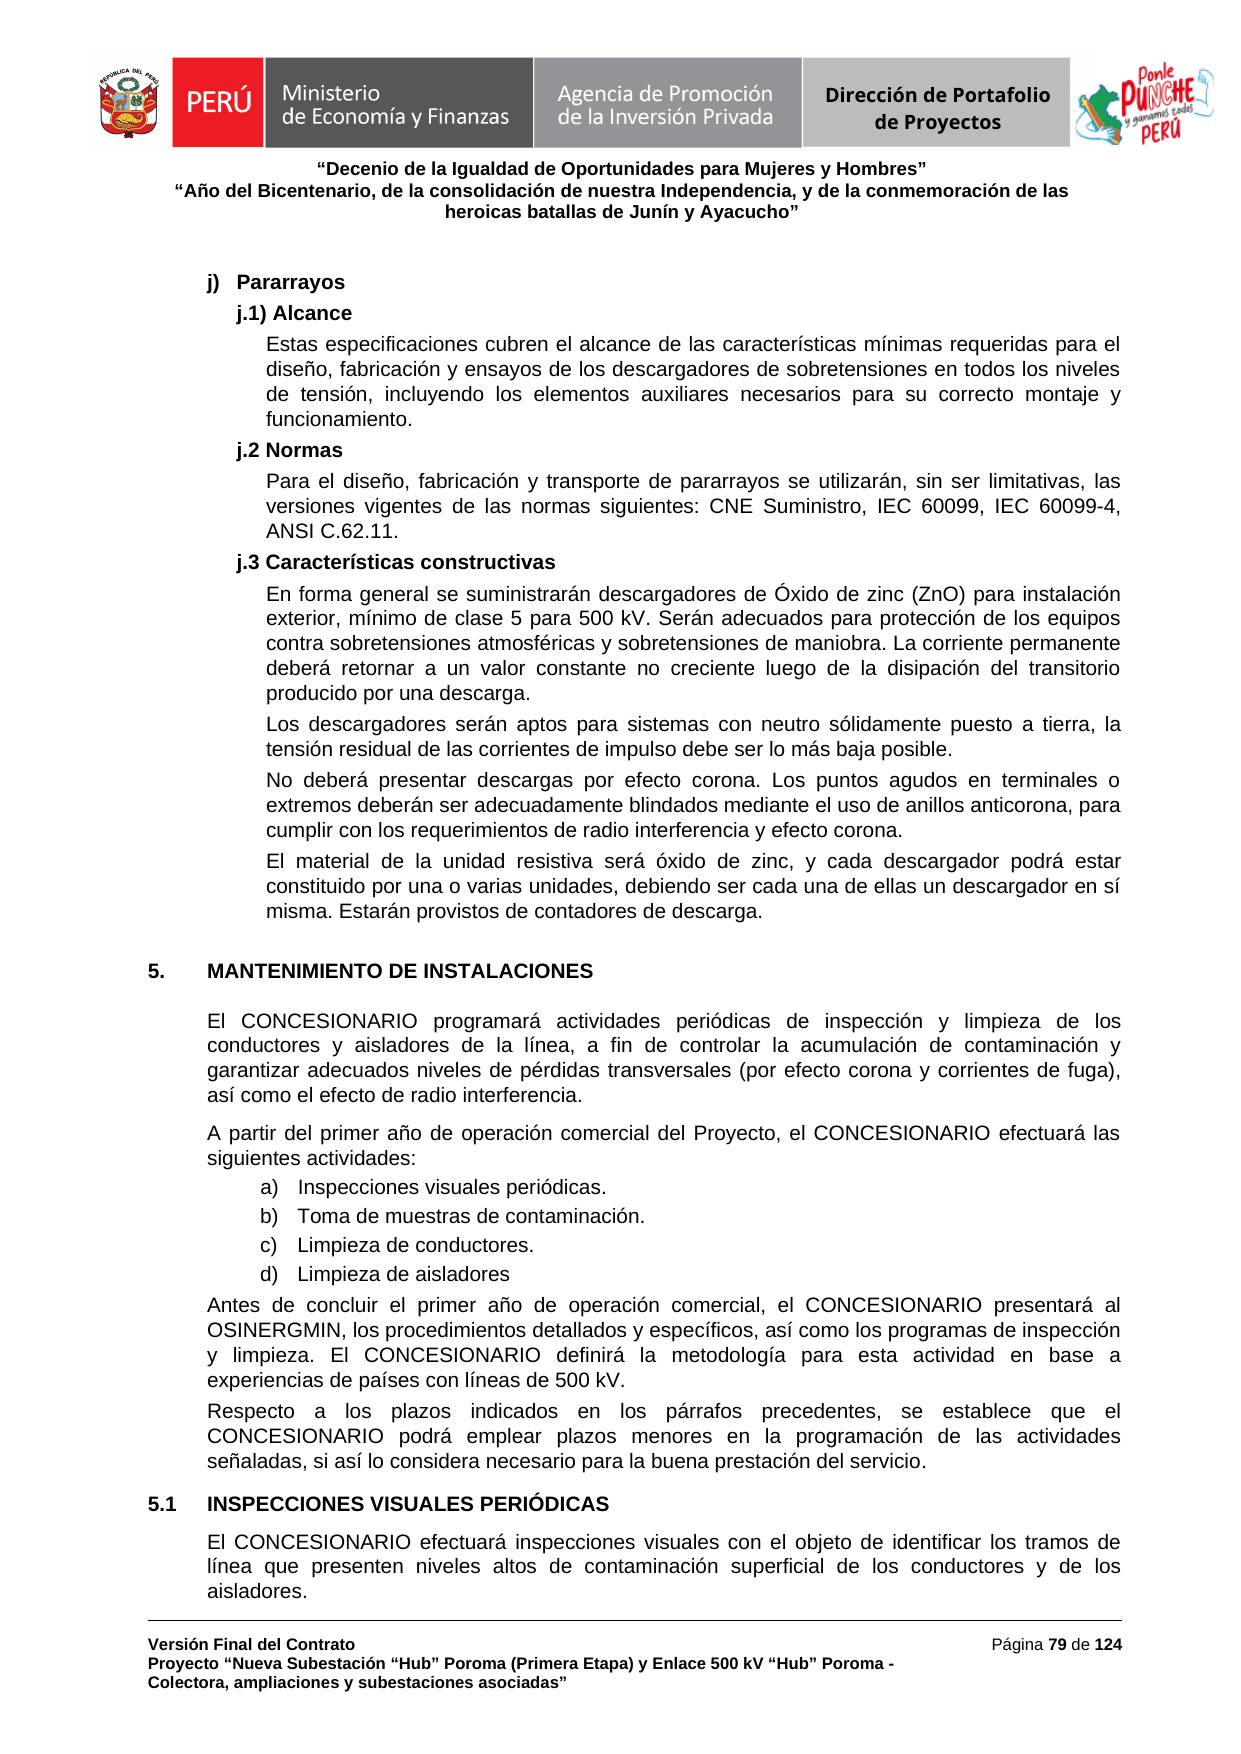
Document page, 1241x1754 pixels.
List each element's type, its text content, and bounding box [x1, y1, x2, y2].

list Pararrayos [207, 270, 1122, 294]
text En forma general se suministrarán descargadores de Óxido de zinc (ZnO) para instalación exterior, mínimo de clase 5 para 500 kV. Serán adecuados para protección de los equipos contra sobretensiones atmosféricas y sobretensiones de maniobra. La corriente permanente deberá retornar a un valor constante no creciente luego de la disipación del transitorio producido por una descarga. [266, 581, 1122, 705]
text El material de la unidad resistiva será óxido de zinc, y cada descargador podrá estar constituido por una o varias unidades, debiendo ser cada una de ellas un descargador en sí misma. Estarán provistos de contadores de descarga. [266, 849, 1122, 923]
text j.3 Características constructivas [236, 550, 1122, 574]
text 5.1 INSPECCIONES VISUALES PERIÓDICAS [148, 1492, 1122, 1516]
list Inspecciones visuales periódicas. [260, 1174, 1122, 1198]
text Respecto a los plazos indicados en los párrafos precedentes, se establece que el CONCESIONARIO podrá emplear plazos menores en la programación de las actividades señaladas, si así lo considera necesario para la buena prestación del servicio. [207, 1399, 1122, 1472]
list Limpieza de conductores. [260, 1233, 1122, 1257]
text No deberá presentar descargas por efecto corona. Los puntos agudos en terminales o extremos deberán ser adecuadamente blindados mediante el uso de anillos anticorona, para cumplir con los requerimientos de radio interferencia y efecto corona. [266, 768, 1122, 842]
text 5. MANTENIMIENTO DE INSTALACIONES [148, 958, 1122, 982]
text El CONCESIONARIO programará actividades periódicas de inspección y limpieza de los conductores y aisladores de la línea, a fin de controlar la acumulación de contaminación y garantizar adecuados niveles de pérdidas transversales (por efecto corona y corrientes de fuga), así como el efecto de radio interferencia. [207, 1008, 1122, 1107]
text Antes de concluir el primer año de operación comercial, el CONCESIONARIO presentará al OSINERGMIN, los procedimientos detallados y específicos, así como los programas de inspección y limpieza. El CONCESIONARIO definirá la metodología para esta actividad en base a experiencias de países con líneas de 500 kV. [207, 1293, 1122, 1391]
text A partir del primer año de operación comercial del Proyecto, el CONCESIONARIO efectuará las siguientes actividades: [207, 1121, 1122, 1169]
text j.1) Alcance [236, 301, 1122, 325]
text Para el diseño, fabricación y transporte de pararrayos se utilizarán, sin ser limitativas, las versiones vigentes de las normas siguientes: CNE Suministro, IEC 60099, IEC 60099-4, ANSI C.62.11. [266, 469, 1122, 543]
text El CONCESIONARIO efectuará inspecciones visuales con el objeto de identificar los tramos de línea que presenten niveles altos de contaminación superficial de los conductores y de los aisladores. [207, 1529, 1122, 1603]
text Estas especificaciones cubren el alcance de las características mínimas requeridas para el diseño, fabricación y ensayos de los descargadores de sobretensiones en todos los niveles de tensión, incluyendo los elementos auxiliares necesarios para su correcto montaje y funcionamiento. [266, 332, 1122, 431]
list Toma de muestras de contaminación. [260, 1203, 1122, 1227]
text j.2 Normas [236, 438, 1122, 462]
text Los descargadores serán aptos para sistemas con neutro sólidamente puesto a tierra, la tensión residual de las corrientes de impulso debe ser lo más baja posible. [266, 712, 1122, 761]
list Limpieza de aisladores [260, 1262, 1122, 1286]
picture [85, 47, 1095, 155]
